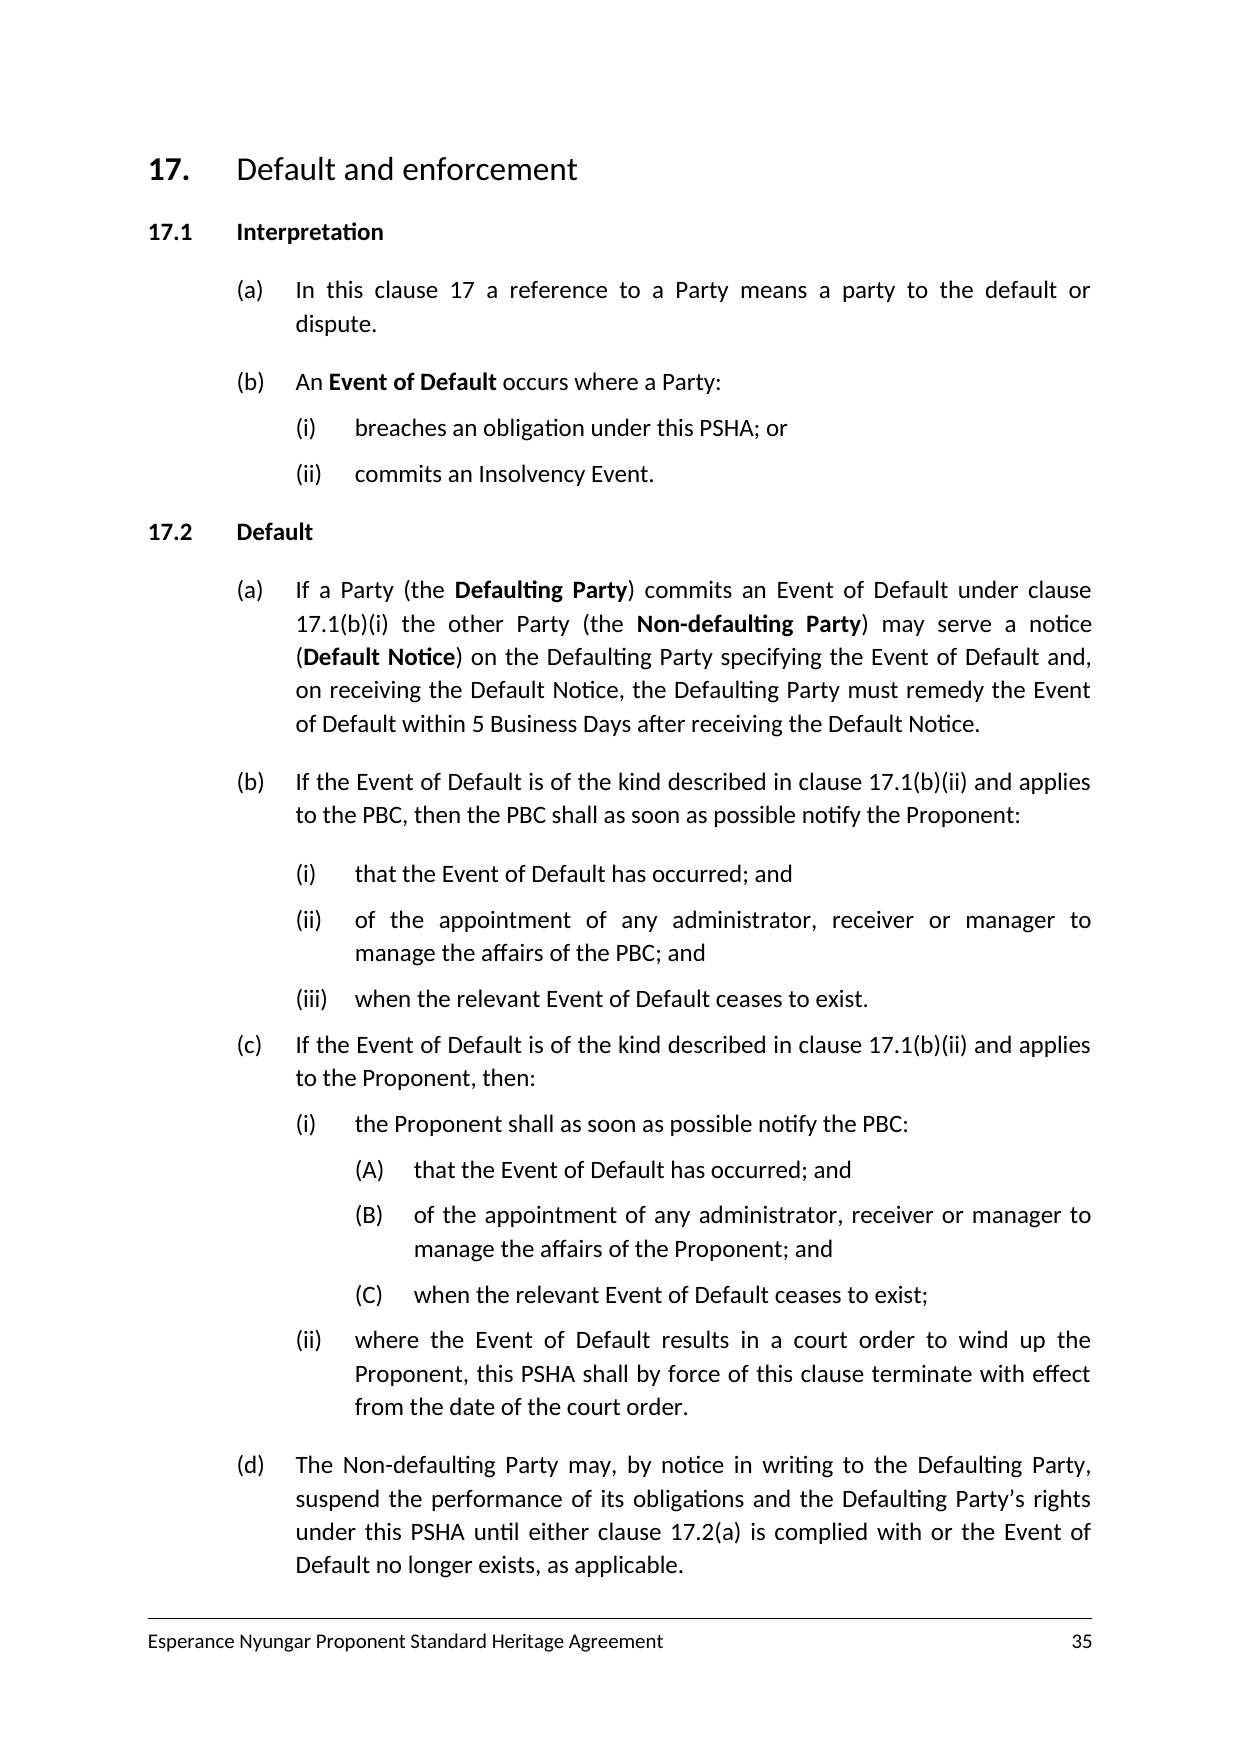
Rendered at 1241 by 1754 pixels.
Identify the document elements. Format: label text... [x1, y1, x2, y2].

list breaches an obligation under this PSHA; or [295, 409, 1092, 443]
text If the Event of Default is of the kind described in clause 17.1(b)(ii) and applies to the Proponent, then: [236, 1026, 1092, 1093]
subtitle Default and enforcement [148, 148, 1092, 188]
list when the relevant Event of Default ceases to exist; [354, 1276, 1092, 1309]
list when the relevant Event of Default ceases to exist. [295, 980, 1092, 1013]
list commits an Insolvency Event. [295, 455, 1092, 488]
list of the appointment of any administrator, receiver or manager to manage the affairs of the Proponent; and [354, 1197, 1092, 1263]
text An Event of Default occurs where a Party: [236, 363, 1092, 397]
list the Proponent shall as soon as possible notify the PBC: [295, 1105, 1092, 1138]
text If a Party (the Defaulting Party) commits an Event of Default under clause 17.1(b)(i) the other Party (the Non-defaulting Party) may serve a notice (Default Notice) on the Defaulting Party specifying the Event of Default and, on receiving the Default Notice, the Defaulting Party must remedy the Event of Default within 5 Business Days after receiving the Default Notice. [236, 572, 1092, 738]
text In this clause 17 a reference to a Party means a party to the default or dispute. [236, 272, 1092, 338]
text The Non-defaulting Party may, by notice in writing to the Defaulting Party, suspend the performance of its obligations and the Defaulting Party’s rights under this PSHA until either clause 17.2(a) is complied with or the Event of Default no longer exists, as applicable. [236, 1447, 1092, 1580]
list that the Event of Default has occurred; and [354, 1151, 1092, 1184]
list that the Event of Default has occurred; and [295, 855, 1092, 888]
list where the Event of Default results in a court order to wind up the Proponent, this PSHA shall by force of this clause terminate with effect from the date of the court order. [295, 1322, 1092, 1422]
text If the Event of Default is of the kind described in clause 17.1(b)(ii) and applies to the PBC, then the PBC shall as soon as possible notify the Proponent: [236, 763, 1092, 830]
list of the appointment of any administrator, receiver or manager to manage the affairs of the PBC; and [295, 901, 1092, 968]
subtitle Interpretation [148, 213, 1092, 247]
subtitle Default [148, 513, 1092, 547]
